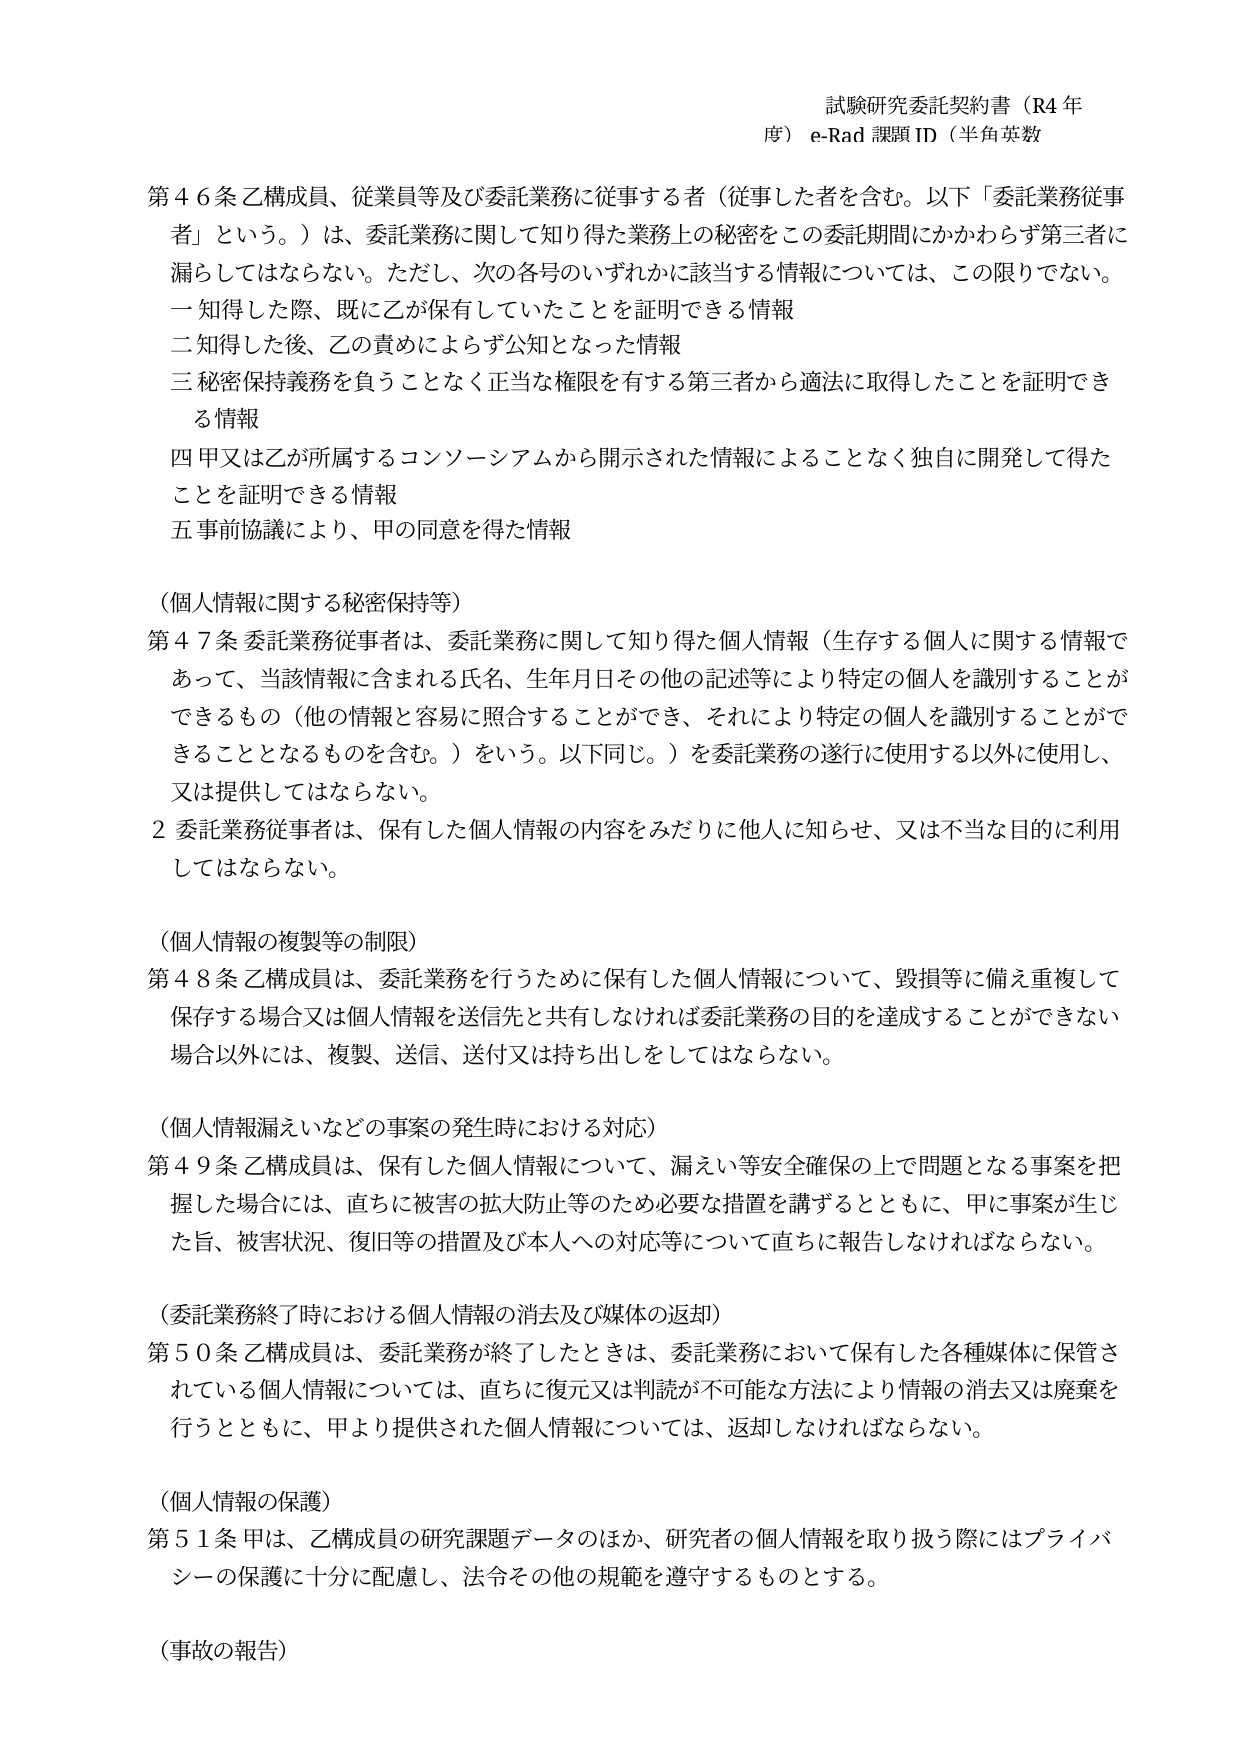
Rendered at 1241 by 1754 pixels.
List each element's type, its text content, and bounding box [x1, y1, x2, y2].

text 第４９条 乙構成員は、保有した個人情報について、漏えい等安全確保の上で問題となる事案を把握した場合には、直ちに被害の拡大防止等のため必要な措置を講ずるとともに、甲に事案が生じた旨、被害状況、復旧等の措置及び本人への対応等について直ちに報告しなければならない。 [148, 1148, 1123, 1256]
text 三 秘密保持義務を負うことなく正当な権限を有する第三者から適法に取得したことを証明できる情報 [170, 364, 1123, 434]
text 第４７条 委託業務従事者は、委託業務に関して知り得た個人情報（生存する個人に関する情報であって、当該情報に含まれる氏名、生年月日その他の記述等により特定の個人を識別することができるもの（他の情報と容易に照合することができ、それにより特定の個人を識別することができることとなるものを含む。）をいう。以下同じ。）を委託業務の遂行に使用する以外に使用し、又は提供してはならない。 [148, 623, 1129, 807]
text ２ 委託業務従事者は、保有した個人情報の内容をみだりに他人に知らせ、又は不当な目的に利用してはならない。 [148, 812, 1123, 883]
text （個人情報漏えいなどの事案の発生時における対応） [148, 1110, 1146, 1143]
text 第５１条 甲は、乙構成員の研究課題データのほか、研究者の個人情報を取り扱う際にはプライバシーの保護に十分に配慮し、法令その他の規範を遵守するものとする。 [148, 1521, 1123, 1592]
text （個人情報の保護） [148, 1484, 1146, 1517]
text （個人情報に関する秘密保持等） [148, 585, 1146, 618]
text 第４８条 乙構成員は、委託業務を行うために保有した個人情報について、毀損等に備え重複して保存する場合又は個人情報を送信先と共有しなければ委託業務の目的を達成することができない場合以外には、複製、送信、送付又は持ち出しをしてはならない。 [148, 961, 1123, 1069]
text 第４６条 乙構成員、従業員等及び委託業務に従事する者（従事した者を含む。以下「委託業務従事者」という。）は、委託業務に関して知り得た業務上の秘密をこの委託期間にかかわらず第三者に漏らしてはならない。ただし、次の各号のいずれかに該当する情報については、この限りでない。一 知得した際、既に乙が保有していたことを証明できる情報 [148, 179, 1129, 325]
text 第５０条 乙構成員は、委託業務が終了したときは、委託業務において保有した各種媒体に保管されている個人情報については、直ちに復元又は判読が不可能な方法により情報の消去又は廃棄を行うとともに、甲より提供された個人情報については、返却しなければならない。 [148, 1334, 1123, 1443]
text 五 事前協議により、甲の同意を得た情報 [170, 515, 1146, 544]
text （事故の報告） [148, 1633, 1146, 1666]
text （個人情報の複製等の制限） [148, 924, 1146, 957]
text 二 知得した後、乙の責めによらず公知となった情報 [170, 330, 1146, 359]
text 四 甲又は乙が所属するコンソーシアムから開示された情報によることなく独自に開発して得たことを証明できる情報 [170, 440, 1123, 510]
text （委託業務終了時における個人情報の消去及び媒体の返却） [148, 1297, 1146, 1330]
